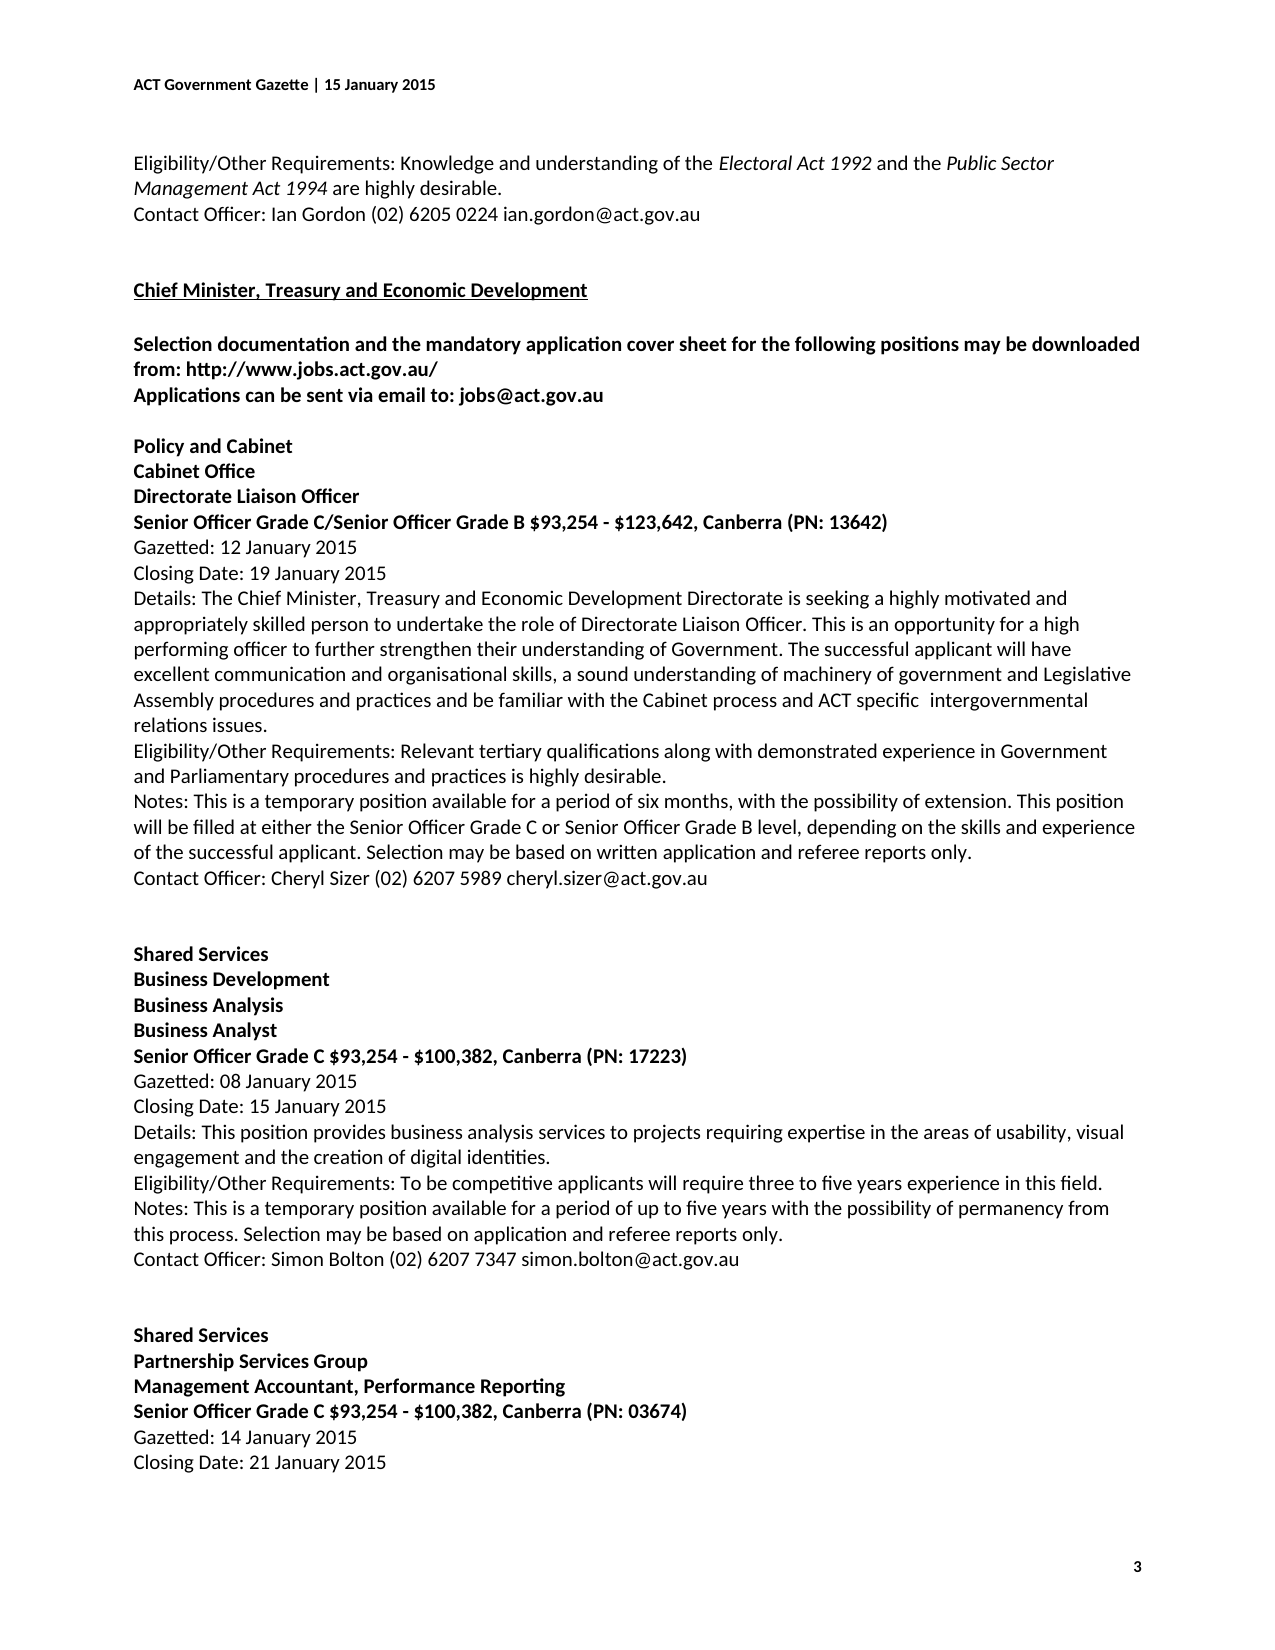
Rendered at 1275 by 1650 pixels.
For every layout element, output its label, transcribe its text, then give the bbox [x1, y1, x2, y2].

text Details: The Chief Minister, Treasury and Economic Development Directorate is seeking a highly motivated and appropriately skilled person to undertake the role of Directorate Liaison Officer. This is an opportunity for a high performing officer to further strengthen their understanding of Government. The successful applicant will have excellent communication and organisational skills, a sound understanding of machinery of government and Legislative Assembly procedures and practices and be familiar with the Cabinet process and ACT specific intergovernmental relations issues. [133, 585, 1142, 738]
text Cabinet Office [133, 458, 1142, 484]
text Business Analysis [133, 992, 1142, 1017]
text Notes: This is a temporary position available for a period of up to five years with the possibility of permanency from this process. Selection may be based on application and referee reports only. [133, 1195, 1142, 1246]
text Gazetted: 14 January 2015 [133, 1424, 1142, 1449]
text Business Analyst [133, 1017, 1142, 1043]
text Partnership Services Group [133, 1348, 1142, 1373]
text Contact Officer: Cheryl Sizer (02) 6207 5989 cheryl.sizer@act.gov.au [133, 865, 1142, 890]
text Senior Officer Grade C $93,254 - $100,382, Canberra (PN: 17223) [133, 1043, 1142, 1068]
subtitle Chief Minister, Treasury and Economic Development [133, 277, 1142, 302]
text Gazetted: 08 January 2015 [133, 1068, 1142, 1094]
text Details: This position provides business analysis services to projects requiring expertise in the areas of usability, visual engagement and the creation of digital identities. [133, 1119, 1142, 1170]
text Contact Officer: Simon Bolton (02) 6207 7347 simon.bolton@act.gov.au [133, 1246, 1142, 1272]
text Policy and Cabinet [133, 433, 1142, 458]
text Eligibility/Other Requirements: Knowledge and understanding of the Electoral Act 1992 and the Public Sector Management Act 1994 are highly desirable. [133, 150, 1142, 201]
text Closing Date: 19 January 2015 [133, 560, 1142, 585]
text Eligibility/Other Requirements: Relevant tertiary qualifications along with demonstrated experience in Government and Parliamentary procedures and practices is highly desirable. [133, 738, 1142, 789]
text Senior Officer Grade C $93,254 - $100,382, Canberra (PN: 03674) [133, 1399, 1142, 1424]
text Directorate Liaison Officer [133, 484, 1142, 509]
text Eligibility/Other Requirements: To be competitive applicants will require three to five years experience in this field. [133, 1170, 1142, 1195]
text Gazetted: 12 January 2015 [133, 534, 1142, 560]
text Selection documentation and the mandatory application cover sheet for the following positions may be downloaded from: http://www.jobs.act.gov.au/ [133, 331, 1142, 382]
text Applications can be sent via email to: jobs@act.gov.au [133, 382, 1142, 407]
text Shared Services [133, 1322, 1142, 1348]
text Closing Date: 15 January 2015 [133, 1094, 1142, 1119]
text Shared Services [133, 941, 1142, 967]
text Business Development [133, 967, 1142, 992]
text Notes: This is a temporary position available for a period of six months, with the possibility of extension. This position will be filled at either the Senior Officer Grade C or Senior Officer Grade B level, depending on the skills and experience of the successful applicant. Selection may be based on written application and referee reports only. [133, 789, 1142, 865]
text Management Accountant, Performance Reporting [133, 1373, 1142, 1399]
text Contact Officer: Ian Gordon (02) 6205 0224 ian.gordon@act.gov.au [133, 201, 1142, 226]
text Senior Officer Grade C/Senior Officer Grade B $93,254 - $123,642, Canberra (PN: 13642) [133, 509, 1142, 534]
text Closing Date: 21 January 2015 [133, 1449, 1142, 1475]
